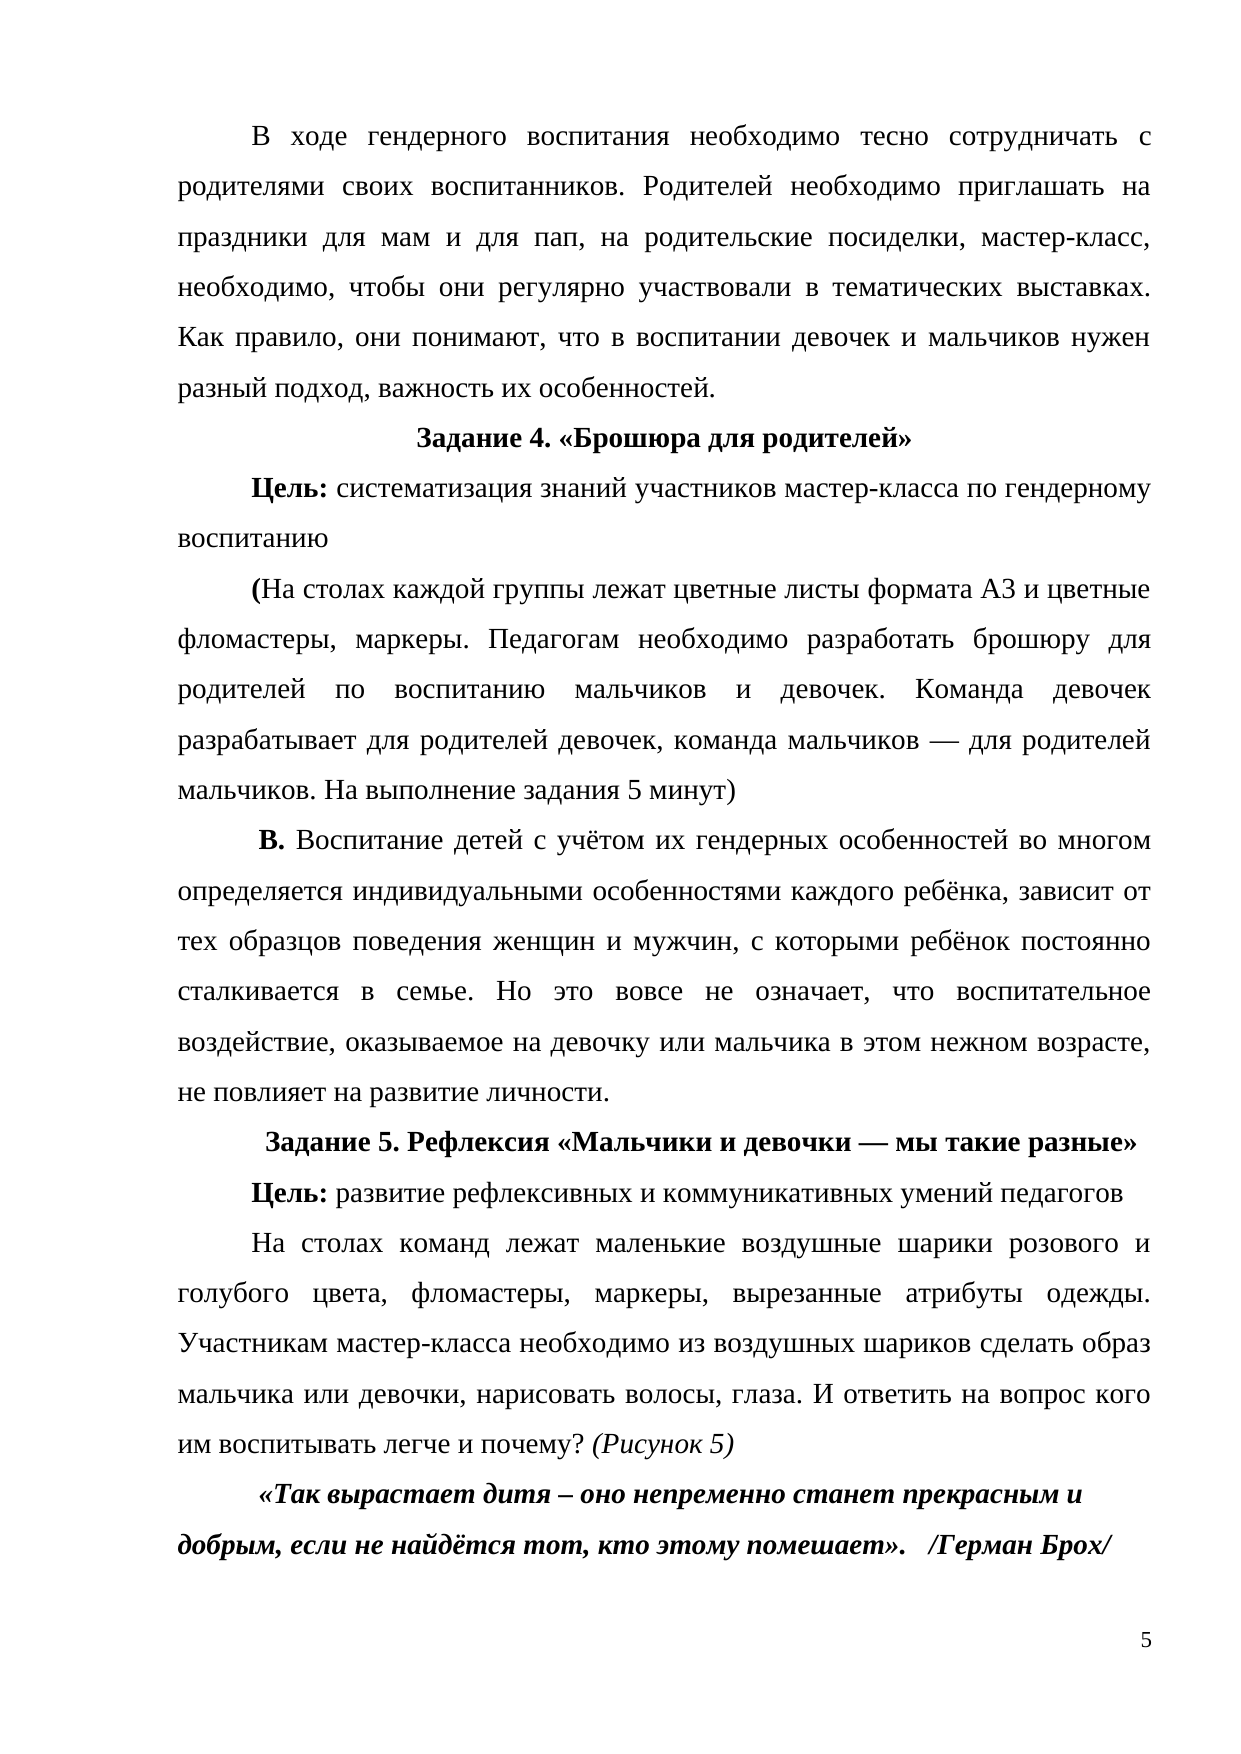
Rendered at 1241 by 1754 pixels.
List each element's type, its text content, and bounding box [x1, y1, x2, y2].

text Цель: развитие рефлексивных и коммуникативных умений педагогов [177, 1175, 1152, 1208]
text Цель: систематизация знаний участников мастер-класса по гендерному воспитанию [177, 470, 1152, 554]
text «Так вырастает дитя – оно непременно станет прекрасным и добрым, если не найдётся тот, кто этому помешает». /Герман Брох/ [177, 1477, 1152, 1560]
text В ходе гендерного воспитания необходимо тесно сотрудничать с родителями своих воспитанников. Родителей необходимо приглашать на праздники для мам и для пап, на родительские посиделки, мастер-класс, необходимо, чтобы они регулярно участвовали в тематических выставках. Как правило, они понимают, что в воспитании девочек и мальчиков нужен разный подход, важность их особенностей. [177, 118, 1152, 403]
text Задание 4. «Брошюра для родителей» [177, 420, 1152, 453]
list В. Воспитание детей с учётом их гендерных особенностей во многом определяется индивидуальными особенностями каждого ребёнка, зависит от тех образцов поведения женщин и мужчин, с которыми ребёнок постоянно сталкивается в семье. Но это вовсе не означает, что воспитательное воздействие, оказываемое на девочку или мальчика в этом нежном возрасте, не повлияет на развитие личности. [177, 822, 1152, 1108]
text На столах команд лежат маленькие воздушные шарики розового и голубого цвета, фломастеры, маркеры, вырезанные атрибуты одежды. Участникам мастер-класса необходимо из воздушных шариков сделать образ мальчика или девочки, нарисовать волосы, глаза. И ответить на вопрос кого им воспитывать легче и почему? (Рисунок 5) [177, 1225, 1152, 1460]
text Задание 5. Рефлексия «Мальчики и девочки — мы такие разные» [177, 1124, 1152, 1158]
text (На столах каждой группы лежат цветные листы формата А3 и цветные фломастеры, маркеры. Педагогам необходимо разработать брошюру для родителей по воспитанию мальчиков и девочек. Команда девочек разрабатывает для родителей девочек, команда мальчиков — для родителей мальчиков. На выполнение задания 5 минут) [177, 571, 1152, 806]
